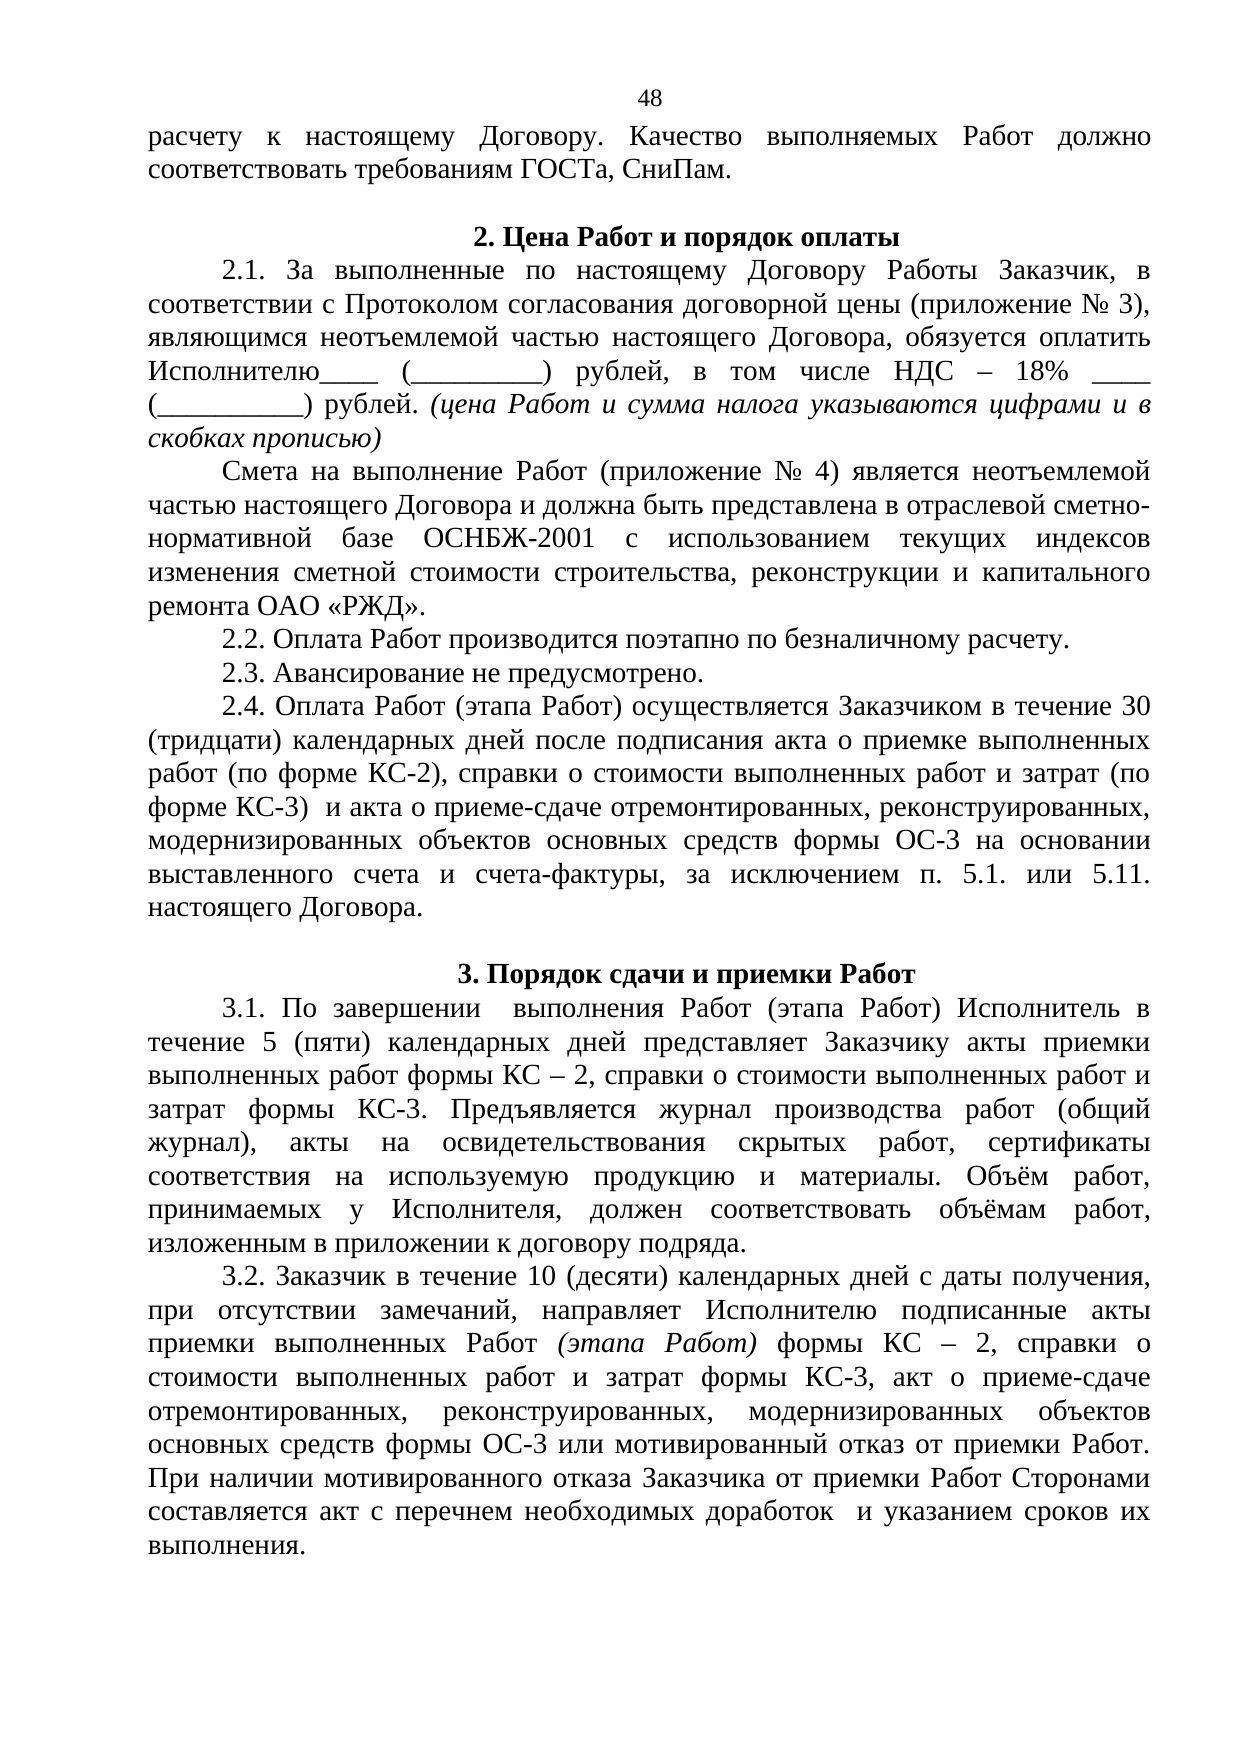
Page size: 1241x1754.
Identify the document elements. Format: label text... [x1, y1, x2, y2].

text 2.2. Оплата Работ производится поэтапно по безналичному расчету. [148, 621, 1152, 655]
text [148, 118, 1152, 185]
text 3.2. Заказчик в течение 10 (десяти) календарных дней с даты получения, при отсутствии замечаний, направляет Исполнителю подписанные акты приемки выполненных Работ (этапа Работ) формы КС – 2, справки о стоимости выполненных работ и затрат формы КС-3, акт о приеме-сдаче отремонтированных, реконструированных, модернизированных объектов основных средств формы ОС-3 или мотивированный отказ от приемки Работ. При наличии мотивированного отказа Заказчика от приемки Работ Сторонами составляется акт с перечнем необходимых доработок и указанием сроков их выполнения. [148, 1258, 1152, 1560]
text 3.1. По завершении выполнения Работ (этапа Работ) Исполнитель в течение 5 (пяти) календарных дней представляет Заказчику акты приемки выполненных работ формы КС – 2, справки о стоимости выполненных работ и затрат формы КС-3. Предъявляется журнал производства работ (общий журнал), акты на освидетельствования скрытых работ, сертификаты соответствия на используемую продукцию и материалы. Объём работ, принимаемых у Исполнителя, должен соответствовать объёмам работ, изложенным в приложении к договору подряда. [148, 990, 1152, 1258]
text 2.4. Оплата Работ (этапа Работ) осуществляется Заказчиком в течение 30 (тридцати) календарных дней после подписания акта о приемке выполненных работ (по форме КС-2), справки о стоимости выполненных работ и затрат (по форме КС-3) и акта о приеме-сдаче отремонтированных, реконструированных, модернизированных объектов основных средств формы ОС-3 на основании выставленного счета и счета-фактуры, за исключением п. 5.1. или 5.11. настоящего Договора. [148, 688, 1152, 923]
text Смета на выполнение Работ (приложение № 4) является неотъемлемой частью настоящего Договора и должна быть представлена в отраслевой сметно-нормативной базе ОСНБЖ-2001 с использованием текущих индексов изменения сметной стоимости строительства, реконструкции и капитального ремонта ОАО «РЖД». [148, 453, 1152, 621]
text 2.3. Авансирование не предусмотрено. [148, 655, 1152, 688]
text 2.1. За выполненные по настоящему Договору Работы Заказчик, в соответствии с Протоколом согласования договорной цены (приложение № 3), являющимся неотъемлемой частью настоящего Договора, обязуется оплатить Исполнителю____ (_________) рублей, в том числе НДС – 18% ____ (__________) рублей. (цена Работ и сумма налога указываются цифрами и в скобках прописью) [148, 252, 1152, 453]
text 3. Порядок сдачи и приемки Работ [148, 957, 1152, 990]
text 2. Цена Работ и порядок оплаты [148, 219, 1152, 252]
